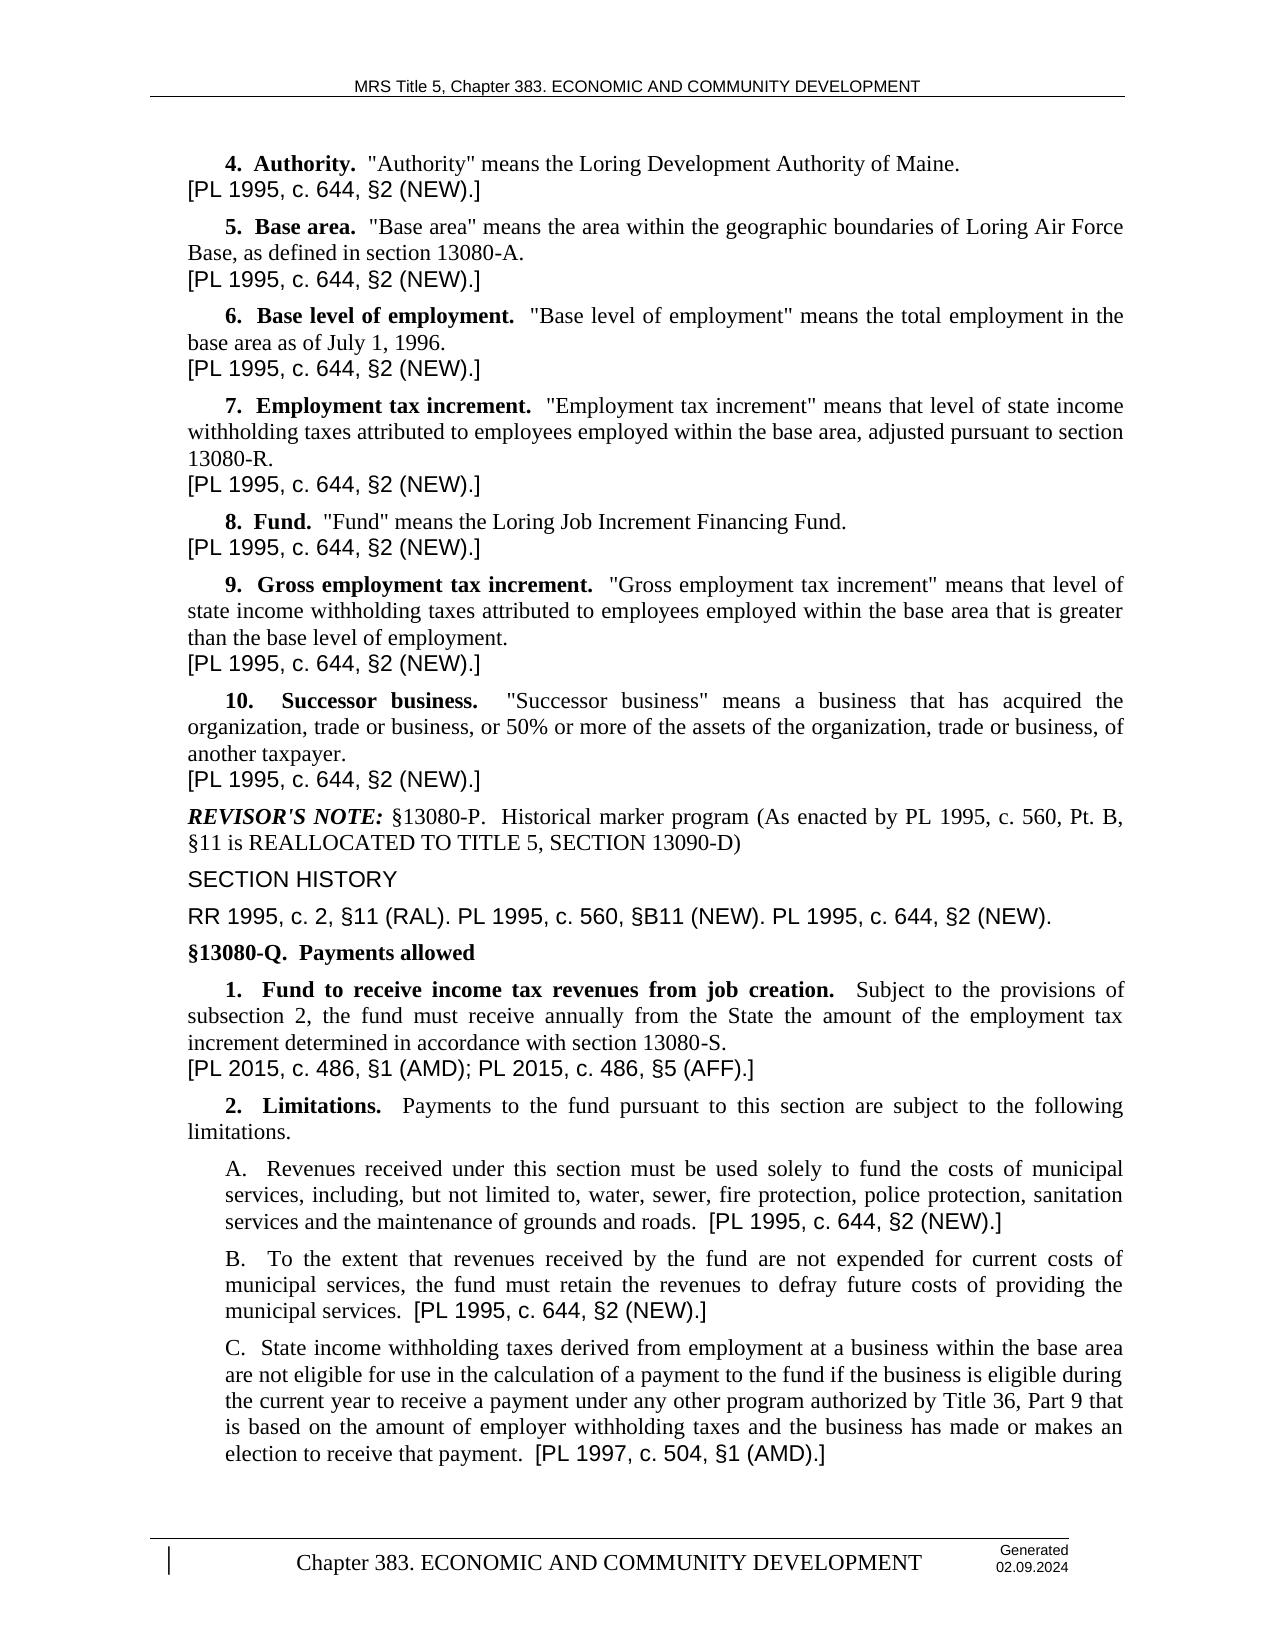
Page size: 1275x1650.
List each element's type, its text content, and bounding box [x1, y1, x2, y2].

text SECTION HISTORY [187, 866, 1125, 892]
text 5. Base area. "Base area" means the area within the geographic boundaries of Loring Air Force Base, as defined in section 13080‑A. [187, 213, 1125, 266]
text A. Revenues received under this section must be used solely to fund the costs of municipal services, including, but not limited to, water, sewer, fire protection, police protection, sanitation services and the maintenance of grounds and roads. [PL 1995, c. 644, §2 (NEW).] [225, 1155, 1125, 1234]
text 1. Fund to receive income tax revenues from job creation. Subject to the provisions of subsection 2, the fund must receive annually from the State the amount of the employment tax increment determined in accordance with section 13080‑S. [187, 976, 1125, 1055]
text B. To the extent that revenues received by the fund are not expended for current costs of municipal services, the fund must retain the revenues to defray future costs of providing the municipal services. [PL 1995, c. 644, §2 (NEW).] [225, 1245, 1125, 1324]
text RR 1995, c. 2, §11 (RAL). PL 1995, c. 560, §B11 (NEW). PL 1995, c. 644, §2 (NEW). [187, 903, 1125, 929]
text [PL 1995, c. 644, §2 (NEW).] [187, 534, 1125, 561]
text 8. Fund. "Fund" means the Loring Job Increment Financing Fund. [187, 508, 1125, 534]
text [PL 1995, c. 644, §2 (NEW).] [187, 176, 1125, 203]
text 2. Limitations. Payments to the fund pursuant to this section are subject to the following limitations. [187, 1092, 1125, 1145]
text [PL 2015, c. 486, §1 (AMD); PL 2015, c. 486, §5 (AFF).] [187, 1055, 1125, 1082]
text [PL 1995, c. 644, §2 (NEW).] [187, 650, 1125, 676]
text [PL 1995, c. 644, §2 (NEW).] [187, 266, 1125, 292]
text [PL 1995, c. 644, §2 (NEW).] [187, 766, 1125, 792]
text 6. Base level of employment. "Base level of employment" means the total employment in the base area as of July 1, 1996. [187, 303, 1125, 355]
text C. State income withholding taxes derived from employment at a business within the base area are not eligible for use in the calculation of a payment to the fund if the business is eligible during the current year to receive a payment under any other program authorized by Title 36, Part 9 that is based on the amount of employer withholding taxes and the business has made or makes an election to receive that payment. [PL 1997, c. 504, §1 (AMD).] [225, 1334, 1125, 1466]
text Revisor's Note: §13080-P. Historical marker program (As enacted by PL 1995, c. 560, Pt. B, §11 is REALLOCATED TO TITLE 5, SECTION 13090-D) [187, 803, 1125, 855]
text 7. Employment tax increment. "Employment tax increment" means that level of state income withholding taxes attributed to employees employed within the base area, adjusted pursuant to section 13080‑R. [187, 392, 1125, 471]
text 10. Successor business. "Successor business" means a business that has acquired the organization, trade or business, or 50% or more of the assets of the organization, trade or business, of another taxpayer. [187, 687, 1125, 766]
text §13080-Q. Payments allowed [187, 939, 1125, 966]
text [PL 1995, c. 644, §2 (NEW).] [187, 471, 1125, 497]
text 4. Authority. "Authority" means the Loring Development Authority of Maine. [187, 150, 1125, 176]
text [PL 1995, c. 644, §2 (NEW).] [187, 355, 1125, 382]
text 9. Gross employment tax increment. "Gross employment tax increment" means that level of state income withholding taxes attributed to employees employed within the base area that is greater than the base level of employment. [187, 571, 1125, 650]
